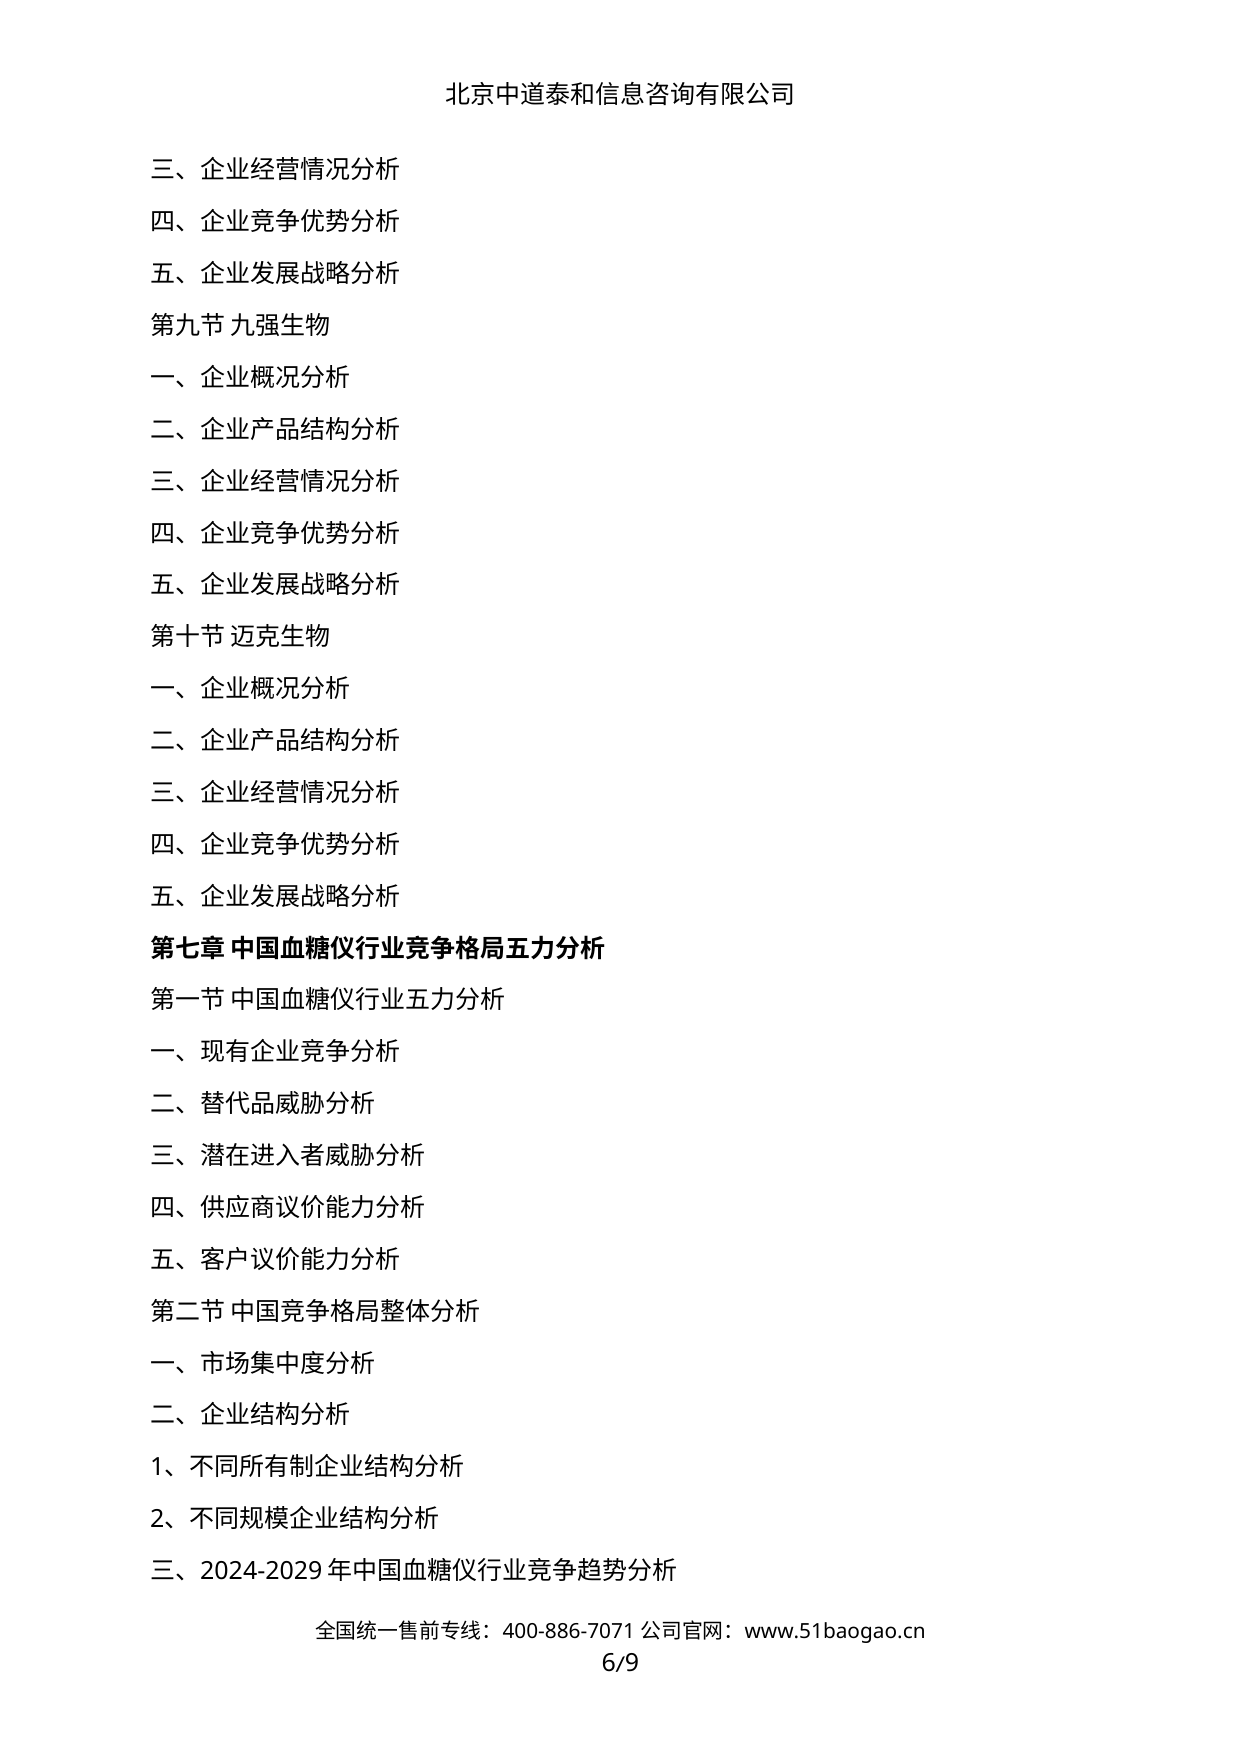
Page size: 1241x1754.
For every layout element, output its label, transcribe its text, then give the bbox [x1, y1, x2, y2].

text 第十节 迈克生物 [150, 617, 1090, 653]
text 1、不同所有制企业结构分析 [150, 1447, 1090, 1483]
text 二、替代品威胁分析 [150, 1084, 1090, 1120]
text 二、企业结构分析 [150, 1395, 1090, 1431]
text 五、客户议价能力分析 [150, 1239, 1090, 1276]
text 三、潜在进入者威胁分析 [150, 1136, 1090, 1172]
text 五、企业发展战略分析 [150, 565, 1090, 601]
text 三、企业经营情况分析 [150, 150, 1090, 186]
text 四、企业竞争优势分析 [150, 824, 1090, 861]
text 四、供应商议价能力分析 [150, 1187, 1090, 1224]
text 五、企业发展战略分析 [150, 254, 1090, 290]
text 第七章 中国血糖仪行业竞争格局五力分析 [150, 928, 1090, 964]
text 二、企业产品结构分析 [150, 721, 1090, 757]
text 一、市场集中度分析 [150, 1343, 1090, 1379]
text 五、企业发展战略分析 [150, 876, 1090, 912]
text 四、企业竞争优势分析 [150, 513, 1090, 549]
text 一、企业概况分析 [150, 669, 1090, 705]
text 第一节 中国血糖仪行业五力分析 [150, 980, 1090, 1016]
text 第二节 中国竞争格局整体分析 [150, 1291, 1090, 1327]
text 一、企业概况分析 [150, 357, 1090, 394]
text 三、2024-2029年中国血糖仪行业竞争趋势分析 [150, 1551, 1090, 1587]
text 四、企业竞争优势分析 [150, 202, 1090, 238]
text 2、不同规模企业结构分析 [150, 1499, 1090, 1535]
text 一、现有企业竞争分析 [150, 1032, 1090, 1068]
text 三、企业经营情况分析 [150, 772, 1090, 809]
text 二、企业产品结构分析 [150, 409, 1090, 446]
text 三、企业经营情况分析 [150, 461, 1090, 497]
text 第九节 九强生物 [150, 306, 1090, 342]
